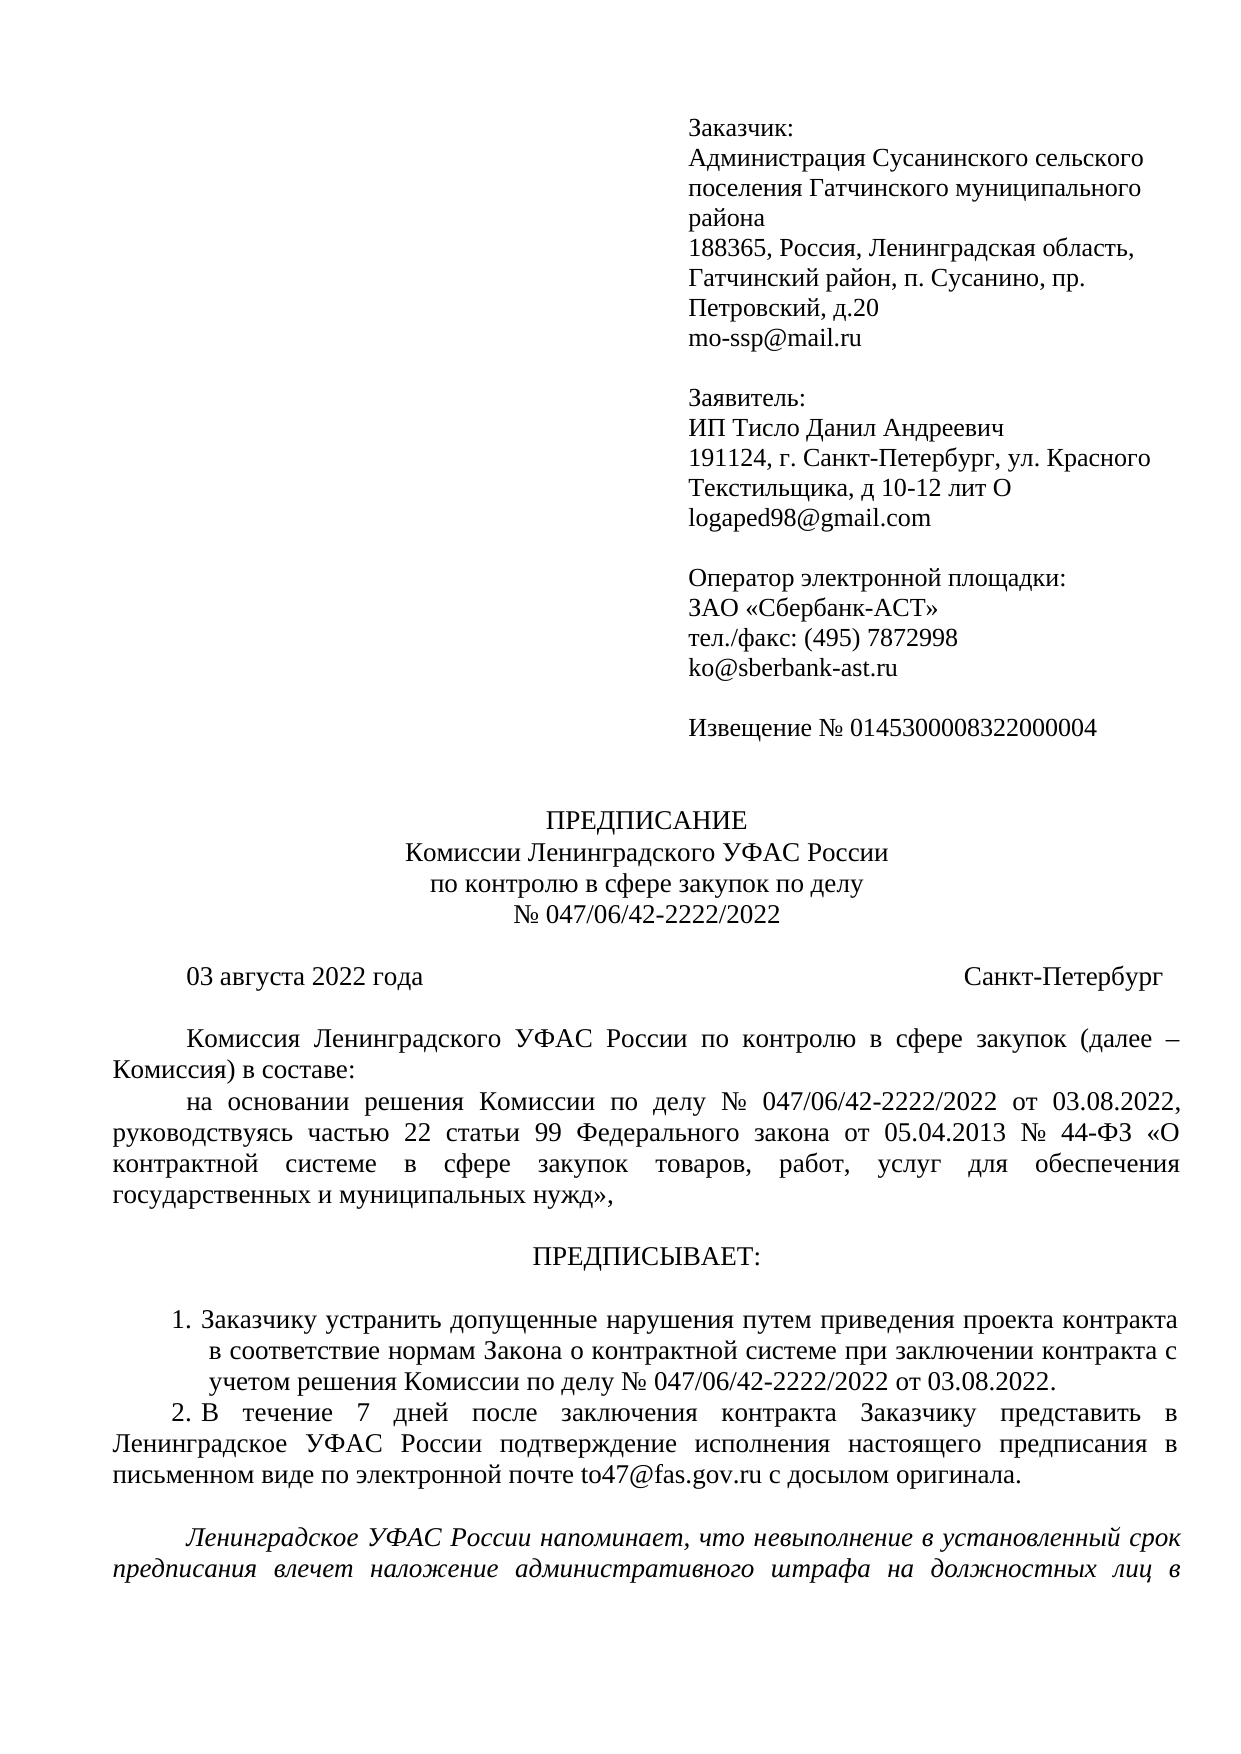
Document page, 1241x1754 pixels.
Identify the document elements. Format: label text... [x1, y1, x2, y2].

text 03 августа 2022 года Санкт-Петербург [112, 960, 1181, 991]
text на основании решения Комиссии по делу № 047/06/42-2222/2022 от 03.08.2022, руководствуясь частью 22 статьи 99 Федерального закона от 05.04.2013 № 44-ФЗ «О контрактной системе в сфере закупок товаров, работ, услуг для обеспечения государственных и муниципальных нужд», [112, 1085, 1181, 1209]
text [112, 1521, 1181, 1583]
text Администрация Сусанинского сельского поселения Гатчинского муниципального района [688, 142, 1181, 232]
text Заявитель: [688, 382, 1181, 412]
text mo-ssp@mail.ru [688, 322, 1181, 352]
text № 047/06/42-2222/2022 [112, 898, 1181, 929]
text Оператор электронной площадки: [688, 562, 1181, 592]
text по контролю в сфере закупок по делу [112, 867, 1181, 898]
text Комиссия Ленинградского УФАС России по контролю в сфере закупок (далее – Комиссия) в составе: [112, 1022, 1181, 1085]
text logaped98@gmail.com [688, 502, 1181, 532]
text ИП Тисло Данил Андреевич [688, 412, 1181, 442]
text 188365, Россия, Ленинградская область, Гатчинский район, п. Сусанино, пр. Петровский, д.20 [688, 232, 1181, 322]
list В течение 7 дней после заключения контракта Заказчику представить в Ленинградское УФАС России подтверждение исполнения настоящего предписания в письменном виде по электронной почте to47@fas.gov.ru с досылом оригинала. [112, 1396, 1179, 1490]
text ПРЕДПИСЫВАЕТ: [112, 1241, 1181, 1272]
text Извещение № 0145300008322000004 [688, 712, 1181, 742]
text Комиссии Ленинградского УФАС России [112, 836, 1181, 867]
text ЗАО «Сбербанк-АСТ» [688, 592, 1181, 622]
text ПРЕДПИСАНИЕ [112, 804, 1181, 836]
text Заказчик: [688, 112, 1181, 142]
list Заказчику устранить допущенные нарушения путем приведения проекта контракта в соответствие нормам Закона о контрактной системе при заключении контракта с учетом решения Комиссии по делу № 047/06/42-2222/2022 от 03.08.2022. [171, 1303, 1179, 1396]
text 191124, г. Санкт-Петербург, ул. Красного Текстильщика, д 10-12 лит О [688, 442, 1181, 502]
text ko@sberbank-ast.ru [688, 652, 1181, 682]
text тел./факс: (495) 7872998 [688, 622, 1181, 652]
